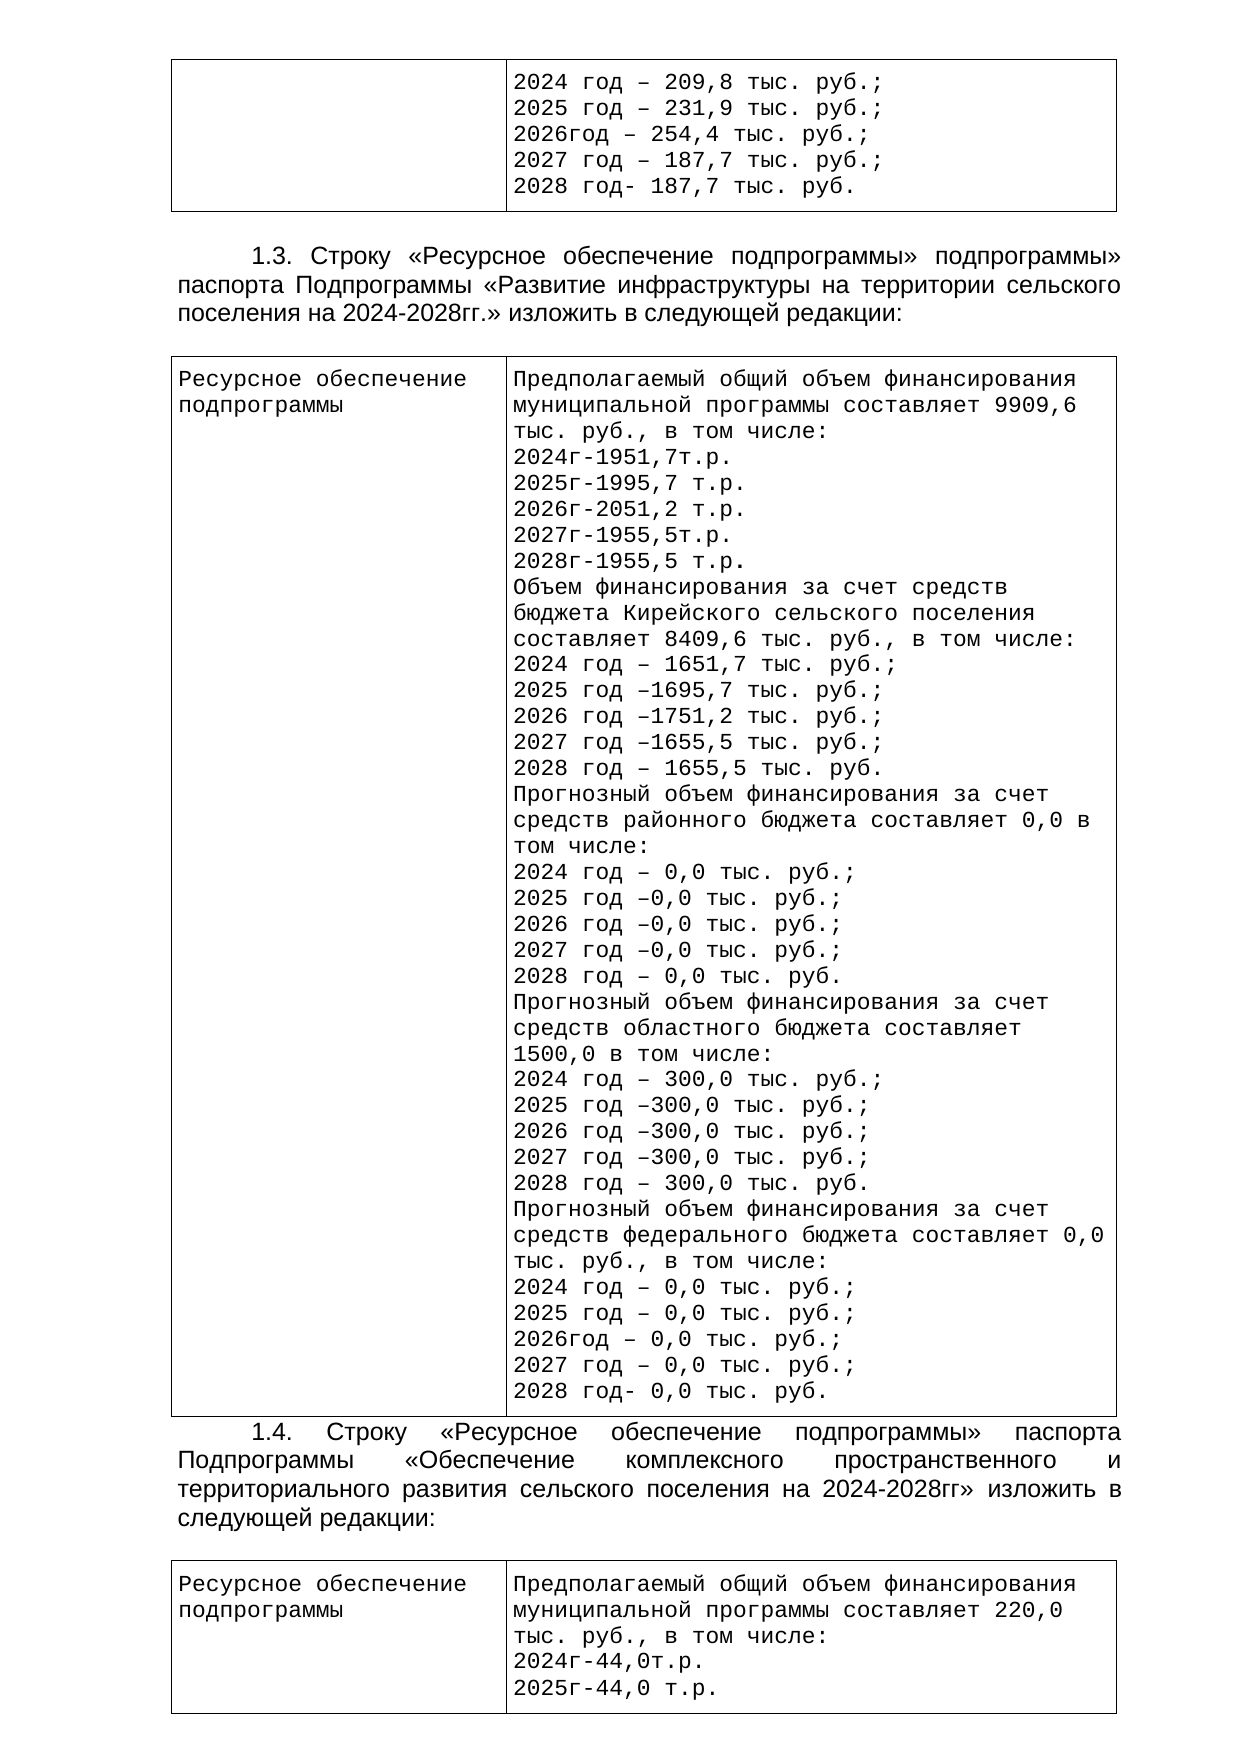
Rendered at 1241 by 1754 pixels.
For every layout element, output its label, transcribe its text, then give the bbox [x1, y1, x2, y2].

text 1.3. Строку «Ресурсное обеспечение подпрограммы» подпрограммы» паспорта Подпрограммы «Развитие инфраструктуры на территории сельского поселения на 2024-2028гг.» изложить в следующей редакции: [177, 241, 1122, 327]
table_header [507, 1561, 1116, 1712]
text 1.4. Строку «Ресурсное обеспечение подпрограммы» паспорта Подпрограммы «Обеспечение комплексного пространственного и территориального развития сельского поселения на 2024-2028гг» изложить в следующей редакции: [177, 1417, 1122, 1532]
table_header Ресурсное обеспечение подпрограммы [172, 357, 506, 1416]
table_header Предполагаемый общий объем финансирования муниципальной программы составляет 9909,6 тыс. руб., в том числе: 2024г-1951,7т.р. 2025г-1995,7 т.р. 2026г-2051,2 т.р. 2027г-1955,5т.р. 2028г-1955,5 т.р. Объем финансирования за счет средств бюджета Кирейского сельского поселения составляет 8409,6 тыс. руб., в том числе: 2024 год – 1651,7 тыс. руб.; 2025 год –1695,7 тыс. руб.; 2026 год –1751,2 тыс. руб.; 2027 год –1655,5 тыс. руб.; 2028 год – 1655,5 тыс. руб. Прогнозный объем финансирования за счет средств районного бюджета составляет 0,0 в том числе: 2024 год – 0,0 тыс. руб.; 2025 год –0,0 тыс. руб.; 2026 год –0,0 тыс. руб.; 2027 год –0,0 тыс. руб.; 2028 год – 0,0 тыс. руб. Прогнозный объем финансирования за счет средств областного бюджета составляет 1500,0 в том числе: 2024 год – 300,0 тыс. руб.; 2025 год –300,0 тыс. руб.; 2026 год –300,0 тыс. руб.; 2027 год –300,0 тыс. руб.; 2028 год – 300,0 тыс. руб. Прогнозный объем финансирования за счет средств федерального бюджета составляет 0,0 тыс. руб., в том числе: 2024 год – 0,0 тыс. руб.; 2025 год – 0,0 тыс. руб.; 2026год – 0,0 тыс. руб.; 2027 год – 0,0 тыс. руб.; 2028 год- 0,0 тыс. руб. [507, 357, 1116, 1416]
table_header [507, 60, 1116, 211]
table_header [172, 60, 506, 211]
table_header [172, 1561, 506, 1712]
